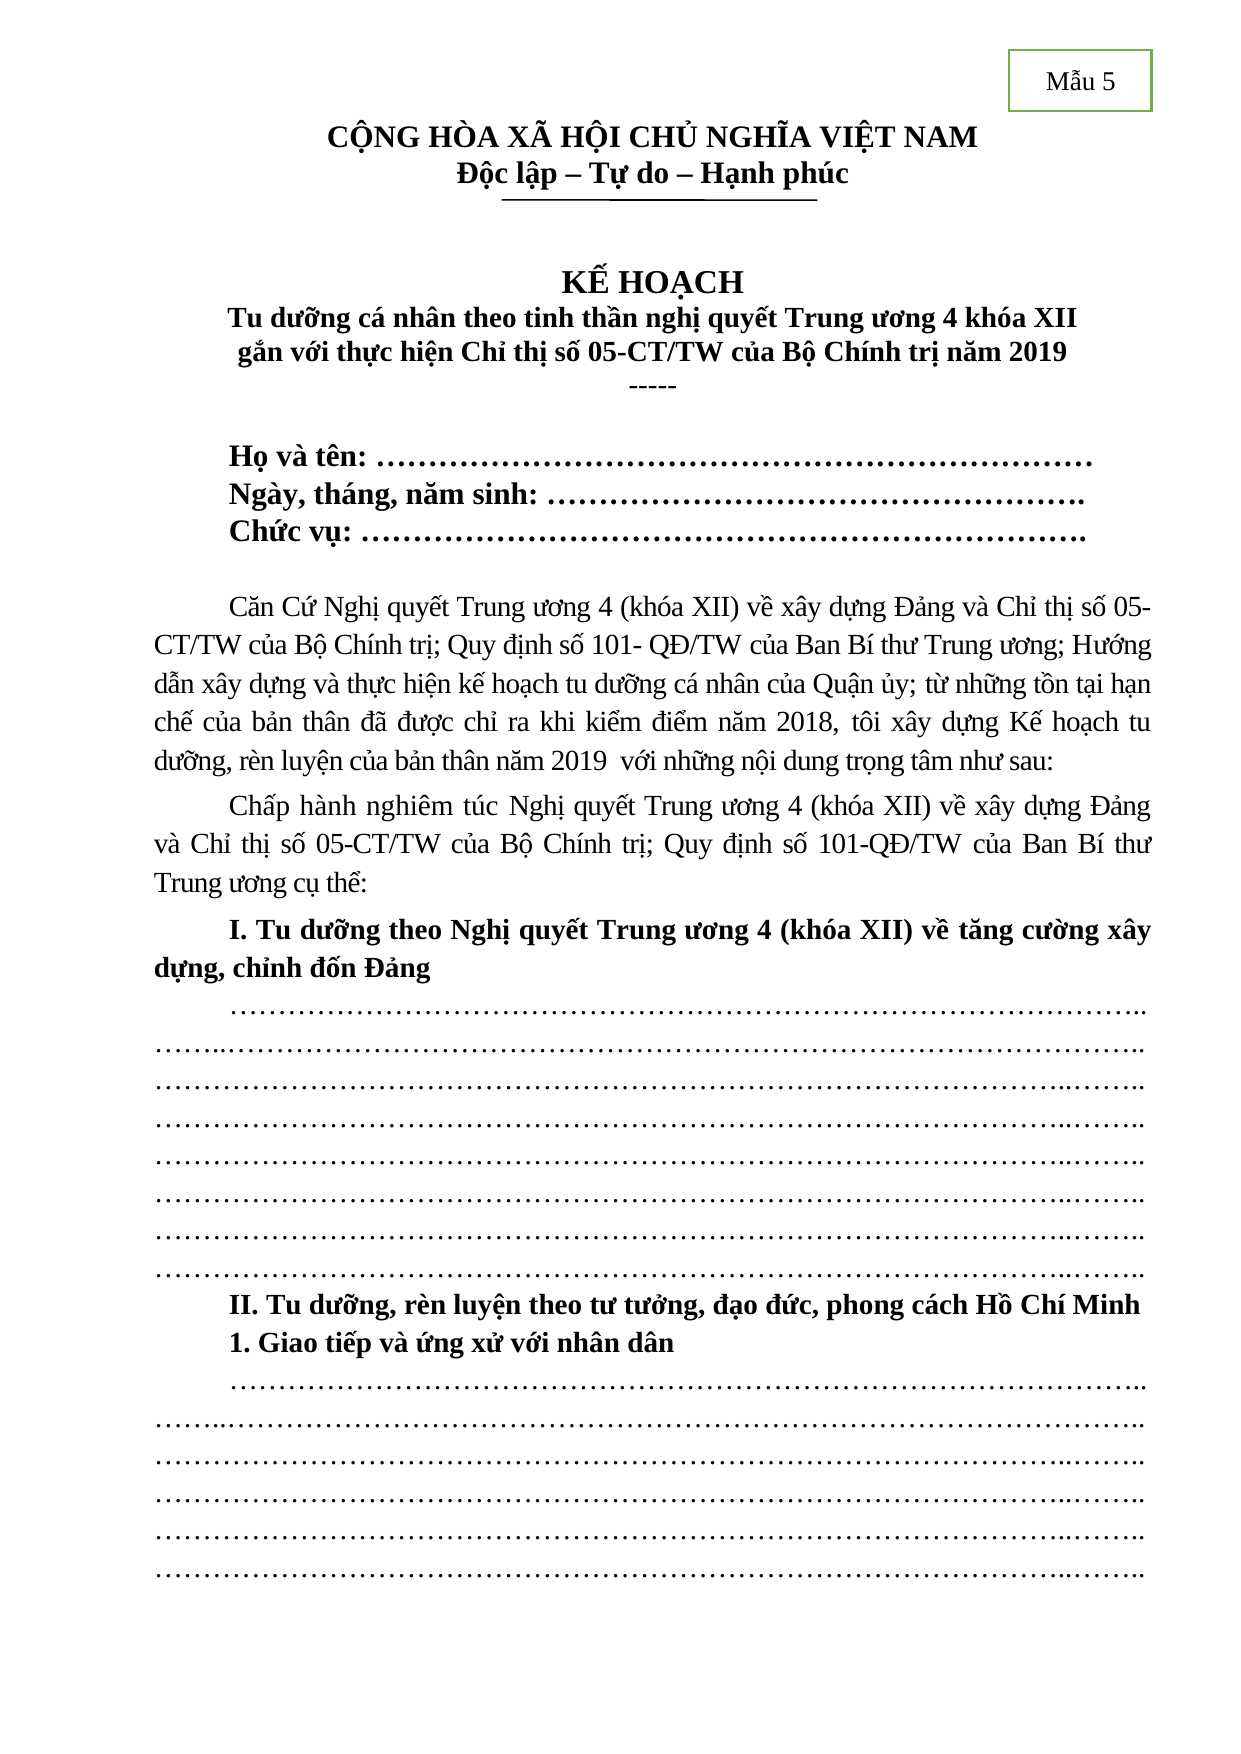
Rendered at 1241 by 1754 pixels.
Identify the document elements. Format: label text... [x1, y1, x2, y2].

text …………………………………………………………………………………..…….. [153, 1247, 1152, 1285]
text ……..………………………………………………………………………………….. [153, 1397, 1152, 1435]
text KẾ HOẠCH [153, 262, 1152, 300]
text …………………………………………………………………………………..…….. [153, 1135, 1152, 1172]
text …………………………………………………………………………………..…….. [153, 1210, 1152, 1247]
text Tu dưỡng cá nhân theo tinh thần nghị quyết Trung ương 4 khóa XII [153, 300, 1152, 334]
text …………………………………………………………………………………..……..…………………………………………………………………………………..…….. [153, 1510, 1152, 1585]
text Căn Cứ Nghị quyết Trung ương 4 (khóa XII) về xây dựng Đảng và Chỉ thị số 05-CT/TW của Bộ Chính trị; Quy định số 101- QĐ/TW của Ban Bí thư Trung ương; Hướng dẫn xây dựng và thực hiện kế hoạch tu dưỡng cá nhân của Quận ủy; từ những tồn tại hạn chế của bản thân đã được chỉ ra khi kiểm điểm năm 2018, tôi xây dựng Kế hoạch tu dưỡng, rèn luyện của bản thân năm 2019 với những nội dung trọng tâm như sau: [153, 589, 1152, 777]
text ………………………………………………………………………………….. [153, 1360, 1152, 1397]
text …………………………………………………………………………………..…….. [153, 1435, 1152, 1472]
text 1. Giao tiếp và ứng xử với nhân dân [153, 1322, 1152, 1360]
text ………………………………………………………………………………….. [228, 985, 1152, 1022]
text …………………………………………………………………………………..…….. [153, 1472, 1152, 1510]
text gắn với thực hiện Chỉ thị số 05-CT/TW của Bộ Chính trị năm 2019 [153, 334, 1152, 367]
text …………………………………………………………………………………..…….. [153, 1097, 1152, 1135]
text Chấp hành nghiêm túc Nghị quyết Trung ương 4 (khóa XII) về xây dựng Đảng và Chỉ thị số 05-CT/TW của Bộ Chính trị; Quy định số 101-QĐ/TW của Ban Bí thư Trung ương cụ thể: [153, 788, 1152, 898]
text …………………………………………………………………………………..…….. [153, 1172, 1152, 1210]
text I. Tu dưỡng theo Nghị quyết Trung ương 4 (khóa XII) về tăng cường xây dựng, chỉnh đốn Đảng [153, 910, 1152, 985]
text Độc lập – Tự do – Hạnh phúc [153, 154, 1152, 190]
text II. Tu dưỡng, rèn luyện theo tư tưởng, đạo đức, phong cách Hồ Chí Minh [153, 1285, 1152, 1322]
text Chức vụ: ……………………………………………………………. [153, 512, 1152, 549]
text ----- [153, 367, 1152, 401]
text Ngày, tháng, năm sinh: ……………………………………………. [153, 474, 1152, 512]
text ……..………………………………………………………………………………….. [153, 1022, 1152, 1060]
text Họ và tên: …………………………………………………………… [153, 437, 1152, 474]
text …………………………………………………………………………………..…….. [153, 1060, 1152, 1097]
text CỘNG HÒA XÃ HỘI CHỦ NGHĨA VIỆT NAM [153, 118, 1152, 154]
